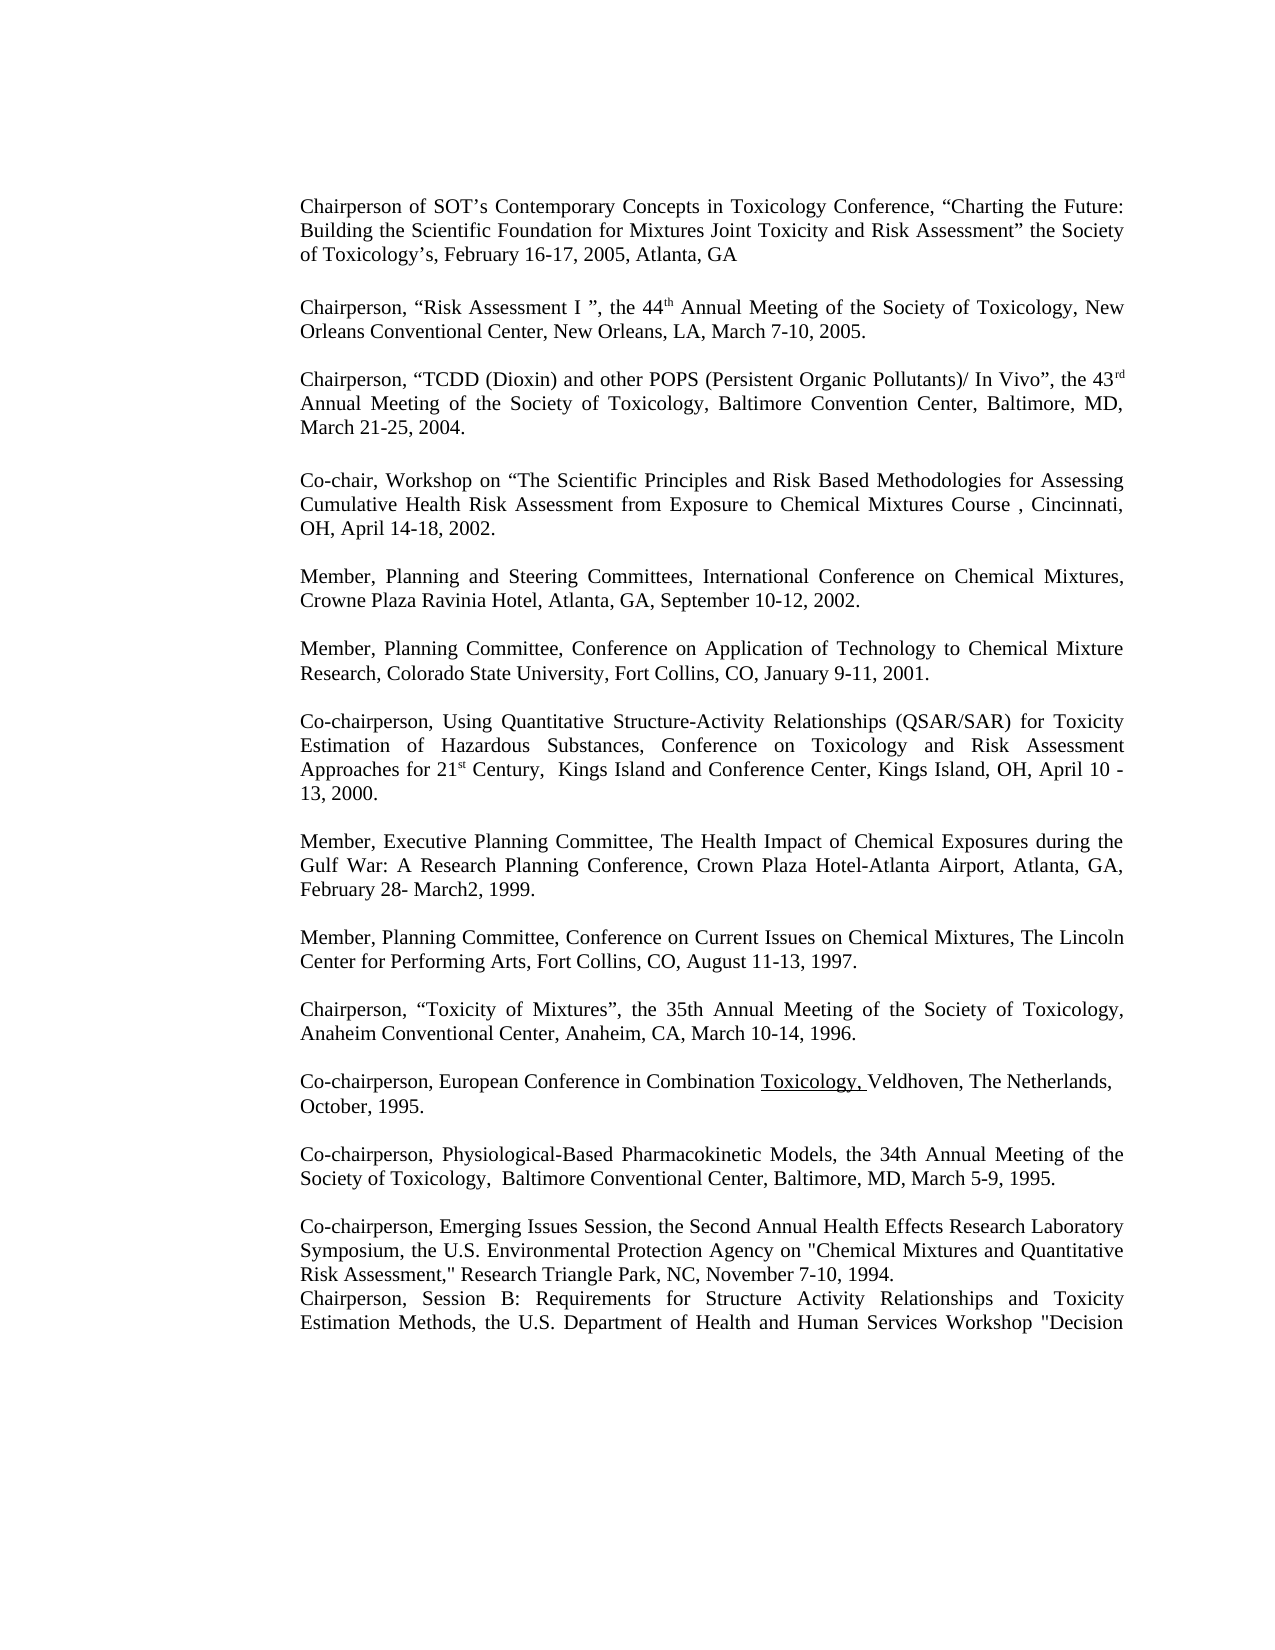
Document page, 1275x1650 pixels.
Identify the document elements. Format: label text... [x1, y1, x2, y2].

text Co-chairperson, Using Quantitative Structure-Activity Relationships (QSAR/SAR) for Toxicity Estimation of Hazardous Substances, Conference on Toxicology and Risk Assessment Approaches for 21st Century, Kings Island and Conference Center, Kings Island, OH, April 10 - 13, 2000. [300, 708, 1125, 805]
text Chairperson, “Risk Assessment I ”, the 44th Annual Meeting of the Society of Toxicology, New Orleans Conventional Center, New Orleans, LA, March 7-10, 2005. [300, 295, 1125, 343]
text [300, 1286, 1125, 1334]
text Member, Planning Committee, Conference on Application of Technology to Chemical Mixture Research, Colorado State University, Fort Collins, CO, January 9-11, 2001. [300, 636, 1125, 684]
text Co-chair, Workshop on “The Scientific Principles and Risk Based Methodologies for Assessing Cumulative Health Risk Assessment from Exposure to Chemical Mixtures Course , Cincinnati, OH, April 14-18, 2002. [300, 468, 1125, 540]
text Member, Planning Committee, Conference on Current Issues on Chemical Mixtures, The Lincoln Center for Performing Arts, Fort Collins, CO, August 11-13, 1997. [300, 925, 1125, 973]
text Co-chairperson, European Conference in Combination Toxicology, Veldhoven, The Netherlands, October, 1995. [300, 1069, 1125, 1118]
text Co-chairperson, Emerging Issues Session, the Second Annual Health Effects Research Laboratory Symposium, the U.S. Environmental Protection Agency on "Chemical Mixtures and Quantitative Risk Assessment," Research Triangle Park, NC, November 7-10, 1994. [300, 1214, 1125, 1286]
text Co-chairperson, Physiological-Based Pharmacokinetic Models, the 34th Annual Meeting of the Society of Toxicology, Baltimore Conventional Center, Baltimore, MD, March 5-9, 1995. [300, 1142, 1125, 1190]
text Chairperson of SOT’s Contemporary Concepts in Toxicology Conference, “Charting the Future: Building the Scientific Foundation for Mixtures Joint Toxicity and Risk Assessment” the Society of Toxicology’s, February 16-17, 2005, Atlanta, GA [300, 194, 1125, 266]
text Chairperson, “TCDD (Dioxin) and other POPS (Persistent Organic Pollutants)/ In Vivo”, the 43rd Annual Meeting of the Society of Toxicology, Baltimore Convention Center, Baltimore, MD, . [300, 367, 1125, 439]
text Member, Planning and Steering Committees, International Conference on Chemical Mixtures, Crowne Plaza Ravinia Hotel, Atlanta, GA, September 10-12, 2002. [300, 564, 1125, 612]
text Chairperson, “Toxicity of Mixtures”, the 35th Annual Meeting of the Society of Toxicology, Anaheim Conventional Center, Anaheim, CA, . [300, 997, 1125, 1045]
text Member, Executive Planning Committee, The Health Impact of Chemical Exposures during the Gulf War: A Research Planning Conference, Crown Plaza Hotel-Atlanta Airport, Atlanta, GA, February 28- March2, 1999. [300, 829, 1125, 901]
